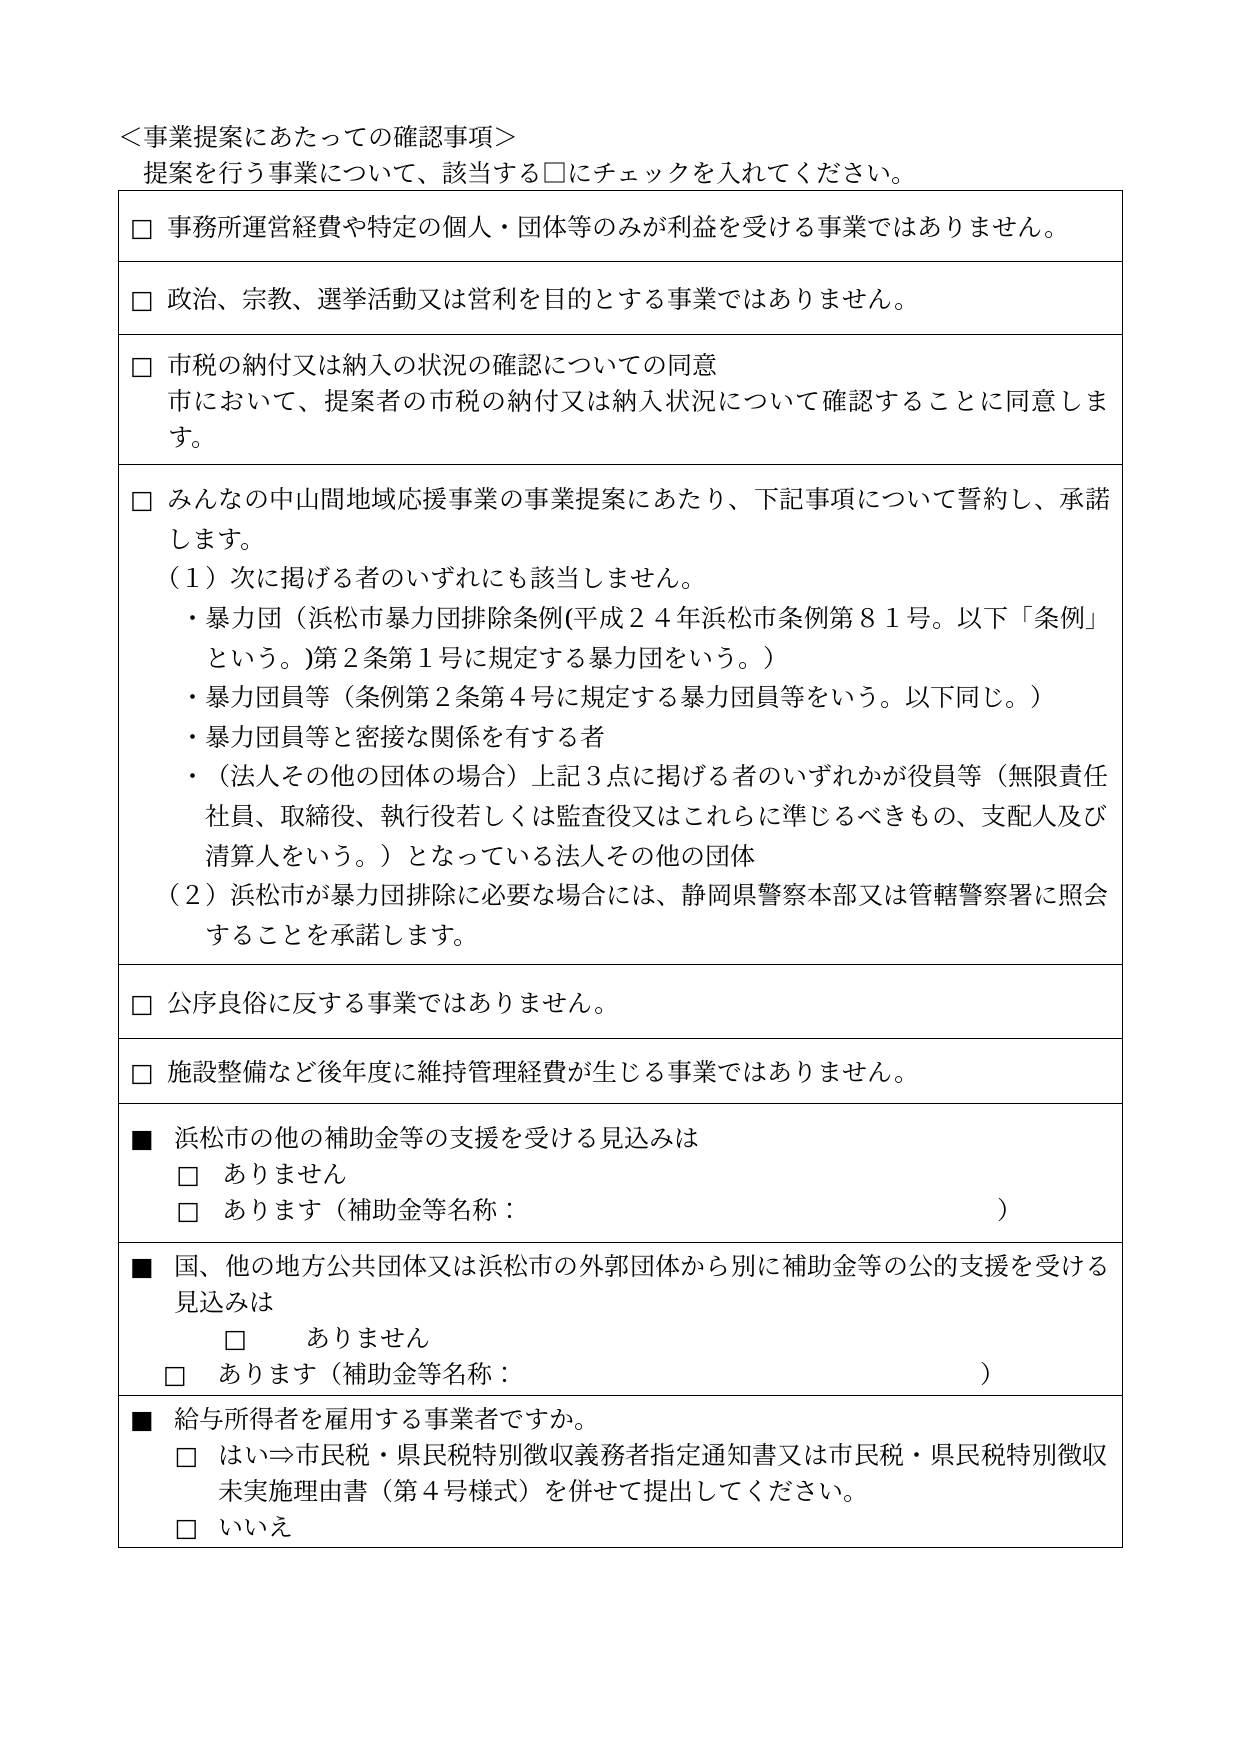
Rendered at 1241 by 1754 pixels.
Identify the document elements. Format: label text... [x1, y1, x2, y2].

table_cell みんなの中山間地域応援事業の事業提案にあたり、下記事項について誓約し、承諾します。 （１）次に掲げる者のいずれにも該当しません。 ・暴力団（浜松市暴力団排除条例(平成２４年浜松市条例第８１号。以下「条例」という。)第２条第１号に規定する暴力団をいう。） ・暴力団員等（条例第２条第４号に規定する暴力団員等をいう。以下同じ。） ・暴力団員等と密接な関係を有する者 ・（法人その他の団体の場合）上記３点に掲げる者のいずれかが役員等（無限責任社員、取締役、執行役若しくは監査役又はこれらに準じるべきもの、支配人及び清算人をいう。）となっている法人その他の団体 （２）浜松市が暴力団排除に必要な場合には、静岡県警察本部又は管轄警察署に照会することを承諾します。 [119, 465, 1122, 964]
table_cell 公序良俗に反する事業ではありません。 [119, 965, 1122, 1038]
table_cell 政治、宗教、選挙活動又は営利を目的とする事業ではありません。 [119, 262, 1122, 334]
table_cell 施設整備など後年度に維持管理経費が生じる事業ではありません。 [119, 1039, 1122, 1103]
table_cell 市税の納付又は納入の状況の確認についての同意 市において、提案者の市税の納付又は納入状況について確認することに同意します。 [119, 335, 1122, 464]
table_header 事務所運営経費や特定の個人・団体等のみが利益を受ける事業ではありません。 [119, 191, 1122, 261]
text ＜事業提案にあたっての確認事項＞ [118, 118, 1122, 154]
text 提案を行う事業について、該当する□にチェックを入れてください。 [118, 154, 1122, 190]
table_cell 国、他の地方公共団体又は浜松市の外郭団体から別に補助金等の公的支援を受ける見込みは ありません あります（補助金等名称： ） [119, 1243, 1122, 1394]
table_cell 給与所得者を雇用する事業者ですか。 はい⇒市民税・県民税特別徴収義務者指定通知書又は市民税・県民税特別徴収未実施理由書（第４号様式）を併せて提出してください。 いいえ [119, 1396, 1122, 1547]
table_cell 浜松市の他の補助金等の支援を受ける見込みは ありません あります（補助金等名称： ） [119, 1104, 1122, 1242]
